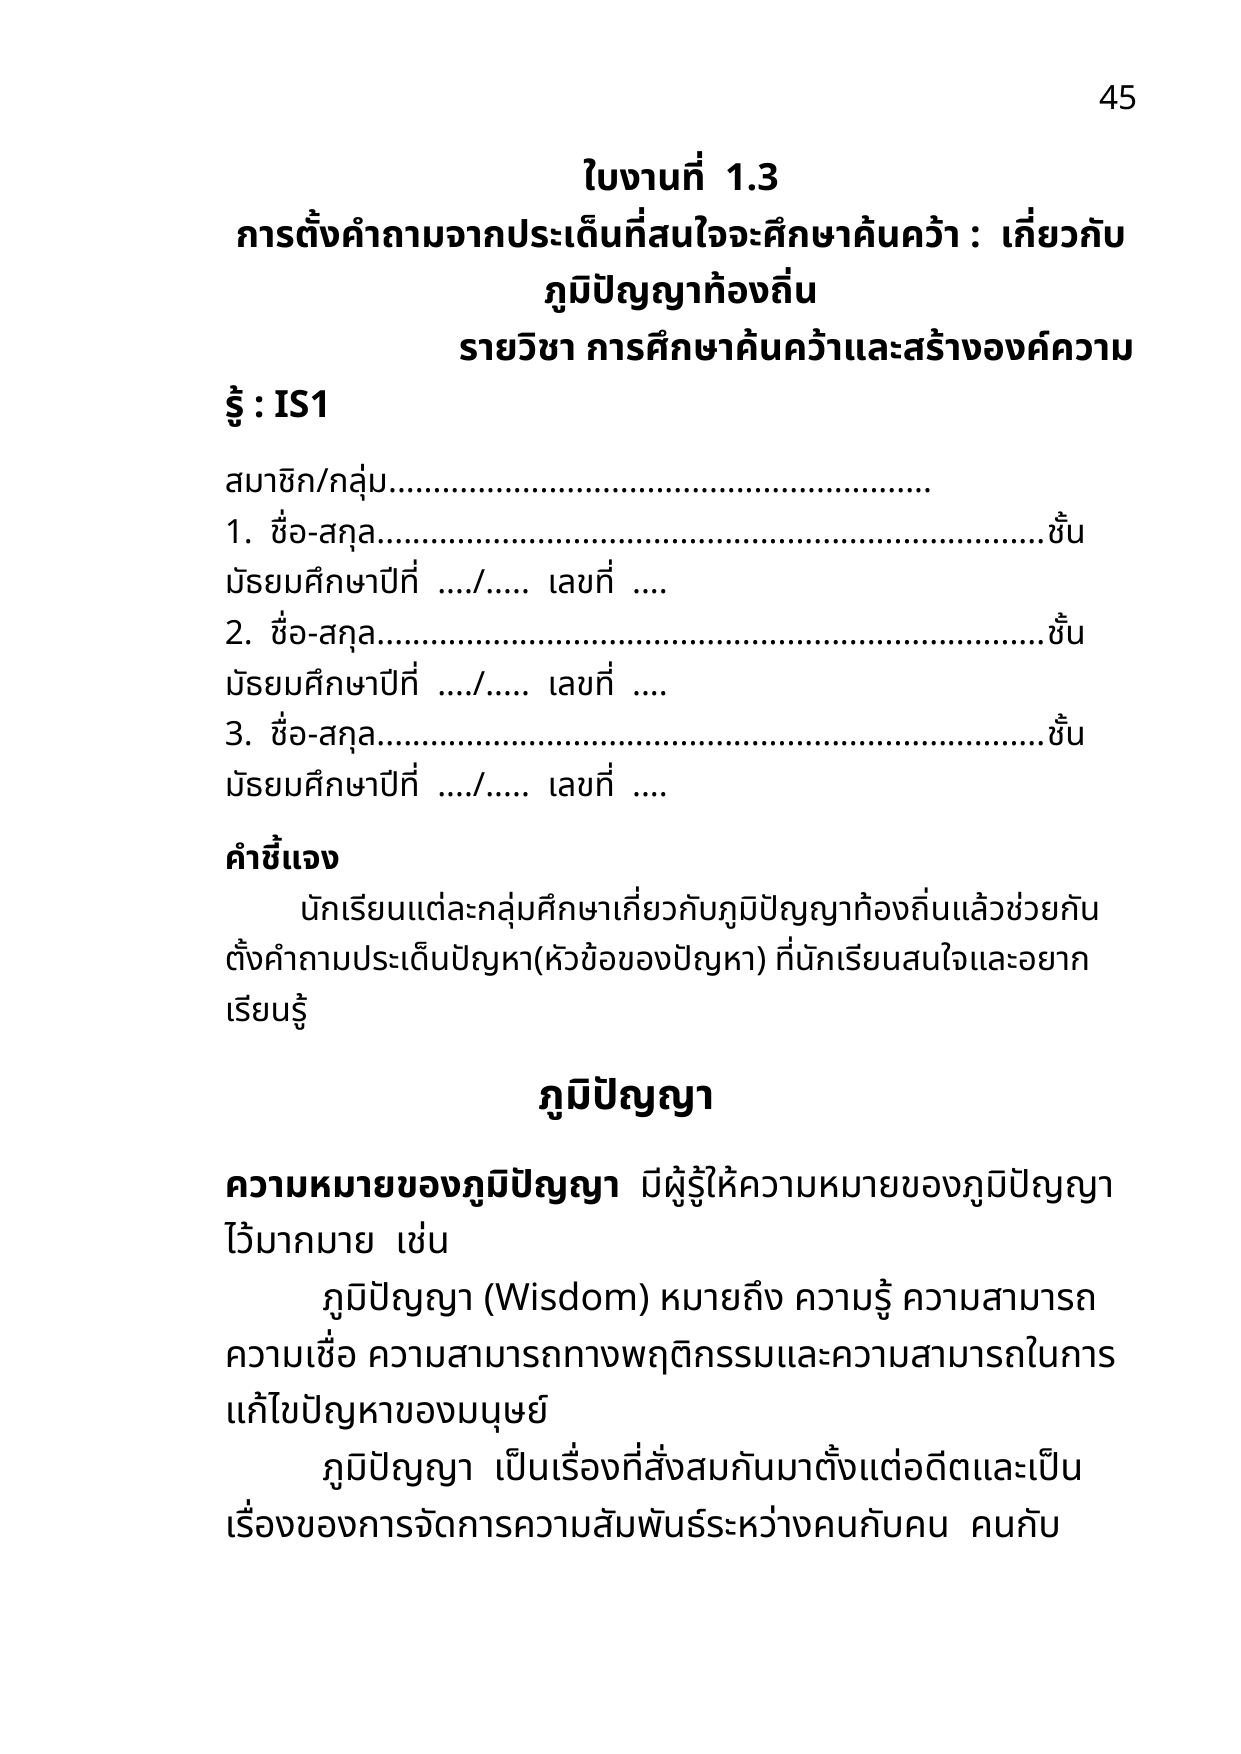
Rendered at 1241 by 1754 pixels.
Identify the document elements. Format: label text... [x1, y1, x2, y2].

text 2. ชื่อ-สกุล...........................................................................ชั้นมัธยมศึกษาปีที่ ..../..... เลขที่ .... [224, 609, 1137, 710]
text ภูมิปัญญา (Wisdom) หมายถึง ความรู้ ความสามารถ ความเชื่อ ความสามารถทางพฤติกรรมและความสามารถในการแก้ไขปัญหาของมนุษย์ [224, 1271, 1137, 1441]
text ภูมิปัญญา [224, 1065, 1137, 1128]
text ความหมายของภูมิปัญญา มีผู้รู้ให้ความหมายของภูมิปัญญาไว้มากมาย เช่น [224, 1157, 1137, 1271]
text นักเรียนแต่ละกลุ่มศึกษาเกี่ยวกับภูมิปัญญาท้องถิ่นแล้วช่วยกันตั้งคำถามประเด็นปัญหา(หัวข้อของปัญหา) ที่นักเรียนสนใจและอยากเรียนรู้ [224, 884, 1137, 1036]
text คำชี้แจง [224, 834, 1137, 884]
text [224, 1441, 1137, 1554]
text ใบงานที่ 1.3 [224, 150, 1137, 207]
text รายวิชา การศึกษาค้นคว้าและสร้างองค์ความรู้ : IS1 [224, 321, 1137, 434]
text 3. ชื่อ-สกุล...........................................................................ชั้นมัธยมศึกษาปีที่ ..../..... เลขที่ .... [224, 710, 1137, 811]
text สมาชิก/กลุ่ม............................................................. [224, 457, 1137, 508]
text 1. ชื่อ-สกุล...........................................................................ชั้นมัธยมศึกษาปีที่ ..../..... เลขที่ .... [224, 508, 1137, 609]
text การตั้งคำถามจากประเด็นที่สนใจจะศึกษาค้นคว้า : เกี่ยวกับภูมิปัญญาท้องถิ่น [224, 207, 1137, 321]
